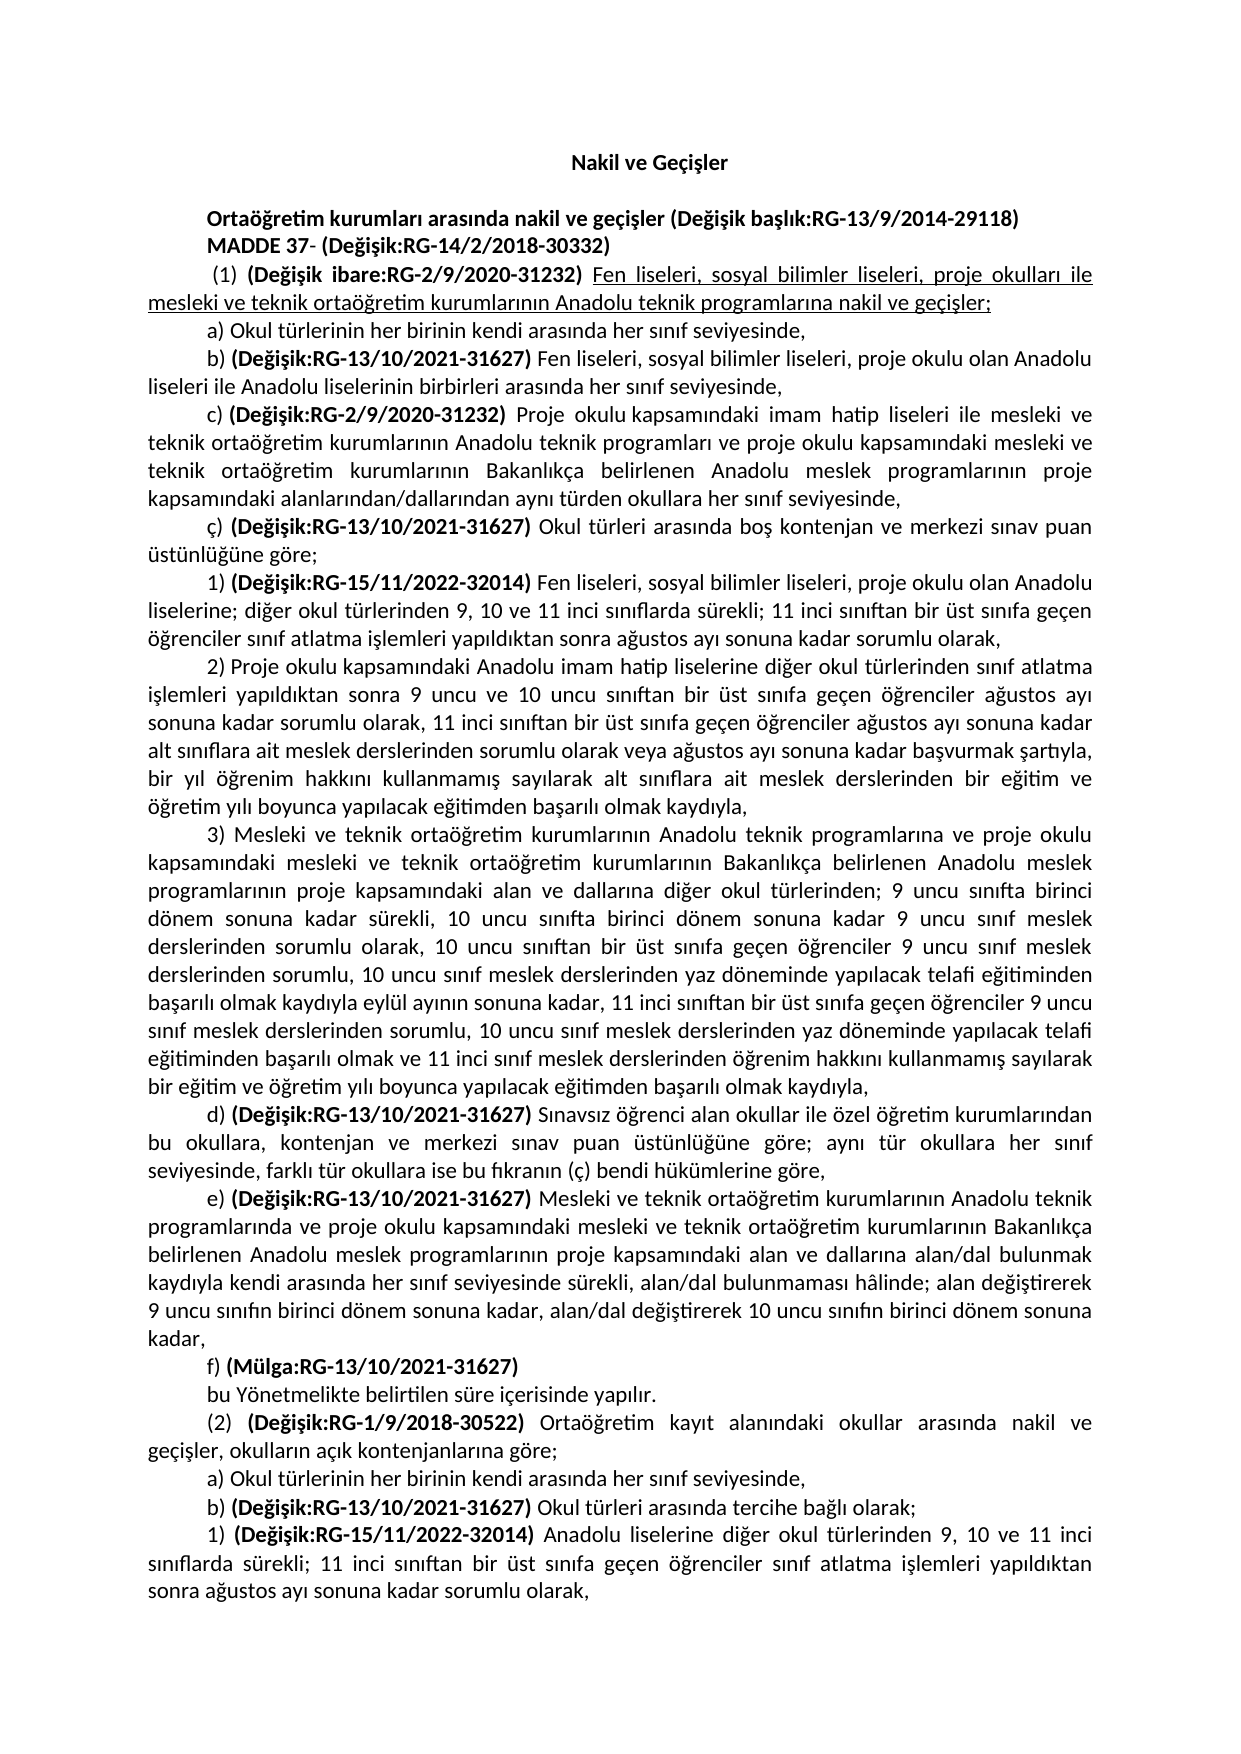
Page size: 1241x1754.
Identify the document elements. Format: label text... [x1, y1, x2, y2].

text c) (Değişik:RG-2/9/2020-31232) Proje okulu kapsamındaki imam hatip liseleri ile mesleki ve teknik ortaöğretim kurumlarının Anadolu teknik programları ve proje okulu kapsamındaki mesleki ve teknik ortaöğretim kurumlarının Bakanlıkça belirlenen Anadolu meslek programlarının proje kapsamındaki alanlarından/dallarından aynı türden okullara her sınıf seviyesinde, [148, 400, 1093, 512]
text a) Okul türlerinin her birinin kendi arasında her sınıf seviyesinde, [148, 316, 1093, 344]
text bu Yönetmelikte belirtilen süre içerisinde yapılır. [148, 1381, 1093, 1408]
text b) (Değişik:RG-13/10/2021-31627) Fen liseleri, sosyal bilimler liseleri, proje okulu olan Anadolu liseleri ile Anadolu liselerinin birbirleri arasında her sınıf seviyesinde, [148, 344, 1093, 400]
text 1) (Değişik:RG-15/11/2022-32014) Anadolu liselerine diğer okul türlerinden 9, 10 ve 11 inci sınıflarda sürekli; 11 inci sınıftan bir üst sınıfa geçen öğrenciler sınıf atlatma işlemleri yapıldıktan sonra ağustos ayı sonuna kadar sorumlu olarak, [148, 1521, 1093, 1605]
text 3) Mesleki ve teknik ortaöğretim kurumlarının Anadolu teknik programlarına ve proje okulu kapsamındaki mesleki ve teknik ortaöğretim kurumlarının Bakanlıkça belirlenen Anadolu meslek programlarının proje kapsamındaki alan ve dallarına diğer okul türlerinden; 9 uncu sınıfta birinci dönem sonuna kadar sürekli, 10 uncu sınıfta birinci dönem sonuna kadar 9 uncu sınıf meslek derslerinden sorumlu olarak, 10 uncu sınıftan bir üst sınıfa geçen öğrenciler 9 uncu sınıf meslek derslerinden sorumlu, 10 uncu sınıf meslek derslerinden yaz döneminde yapılacak telafi eğitiminden başarılı olmak kaydıyla eylül ayının sonuna kadar, 11 inci sınıftan bir üst sınıfa geçen öğrenciler 9 uncu sınıf meslek derslerinden sorumlu, 10 uncu sınıf meslek derslerinden yaz döneminde yapılacak telafi eğitiminden başarılı olmak ve 11 inci sınıf meslek derslerinden öğrenim hakkını kullanmamış sayılarak bir eğitim ve öğretim yılı boyunca yapılacak eğitimden başarılı olmak kaydıyla, [148, 820, 1093, 1100]
text e) (Değişik:RG-13/10/2021-31627) Mesleki ve teknik ortaöğretim kurumlarının Anadolu teknik programlarında ve proje okulu kapsamındaki mesleki ve teknik ortaöğretim kurumlarının Bakanlıkça belirlenen Anadolu meslek programlarının proje kapsamındaki alan ve dallarına alan/dal bulunmak kaydıyla kendi arasında her sınıf seviyesinde sürekli, alan/dal bulunmaması hâlinde; alan değiştirerek 9 uncu sınıfın birinci dönem sonuna kadar, alan/dal değiştirerek 10 uncu sınıfın birinci dönem sonuna kadar, [148, 1184, 1093, 1352]
text 1) (Değişik:RG-15/11/2022-32014) Fen liseleri, sosyal bilimler liseleri, proje okulu olan Anadolu liselerine; diğer okul türlerinden 9, 10 ve 11 inci sınıflarda sürekli; 11 inci sınıftan bir üst sınıfa geçen öğrenciler sınıf atlatma işlemleri yapıldıktan sonra ağustos ayı sonuna kadar sorumlu olarak, [148, 568, 1093, 652]
text MADDE 37- (Değişik:RG-14/2/2018-30332) [148, 232, 1093, 260]
text Nakil ve Geçişler [148, 148, 1093, 176]
text b) (Değişik:RG-13/10/2021-31627) Okul türleri arasında tercihe bağlı olarak; [148, 1493, 1093, 1521]
text Ortaöğretim kurumları arasında nakil ve geçişler (Değişik başlık:RG-13/9/2014-29118) [148, 204, 1093, 232]
text d) (Değişik:RG-13/10/2021-31627) Sınavsız öğrenci alan okullar ile özel öğretim kurumlarından bu okullara, kontenjan ve merkezi sınav puan üstünlüğüne göre; aynı tür okullara her sınıf seviyesinde, farklı tür okullara ise bu fıkranın (ç) bendi hükümlerine göre, [148, 1100, 1093, 1184]
text 2) Proje okulu kapsamındaki Anadolu imam hatip liselerine diğer okul türlerinden sınıf atlatma işlemleri yapıldıktan sonra 9 uncu ve 10 uncu sınıftan bir üst sınıfa geçen öğrenciler ağustos ayı sonuna kadar sorumlu olarak, 11 inci sınıftan bir üst sınıfa geçen öğrenciler ağustos ayı sonuna kadar alt sınıflara ait meslek derslerinden sorumlu olarak veya ağustos ayı sonuna kadar başvurmak şartıyla, bir yıl öğrenim hakkını kullanmamış sayılarak alt sınıflara ait meslek derslerinden bir eğitim ve öğretim yılı boyunca yapılacak eğitimden başarılı olmak kaydıyla, [148, 652, 1093, 820]
text a) Okul türlerinin her birinin kendi arasında her sınıf seviyesinde, [148, 1464, 1093, 1493]
text f) (Mülga:RG-13/10/2021-31627) [148, 1352, 1093, 1381]
text ç) (Değişik:RG-13/10/2021-31627) Okul türleri arasında boş kontenjan ve merkezi sınav puan üstünlüğüne göre; [148, 512, 1093, 568]
text (2) (Değişik:RG-1/9/2018-30522) Ortaöğretim kayıt alanındaki okullar arasında nakil ve geçişler, okulların açık kontenjanlarına göre; [148, 1408, 1093, 1464]
text (1) (Değişik ibare:RG-2/9/2020-31232) Fen liseleri, sosyal bilimler liseleri, proje okulları ile mesleki ve teknik ortaöğretim kurumlarının Anadolu teknik programlarına nakil ve geçişler; [148, 260, 1093, 316]
